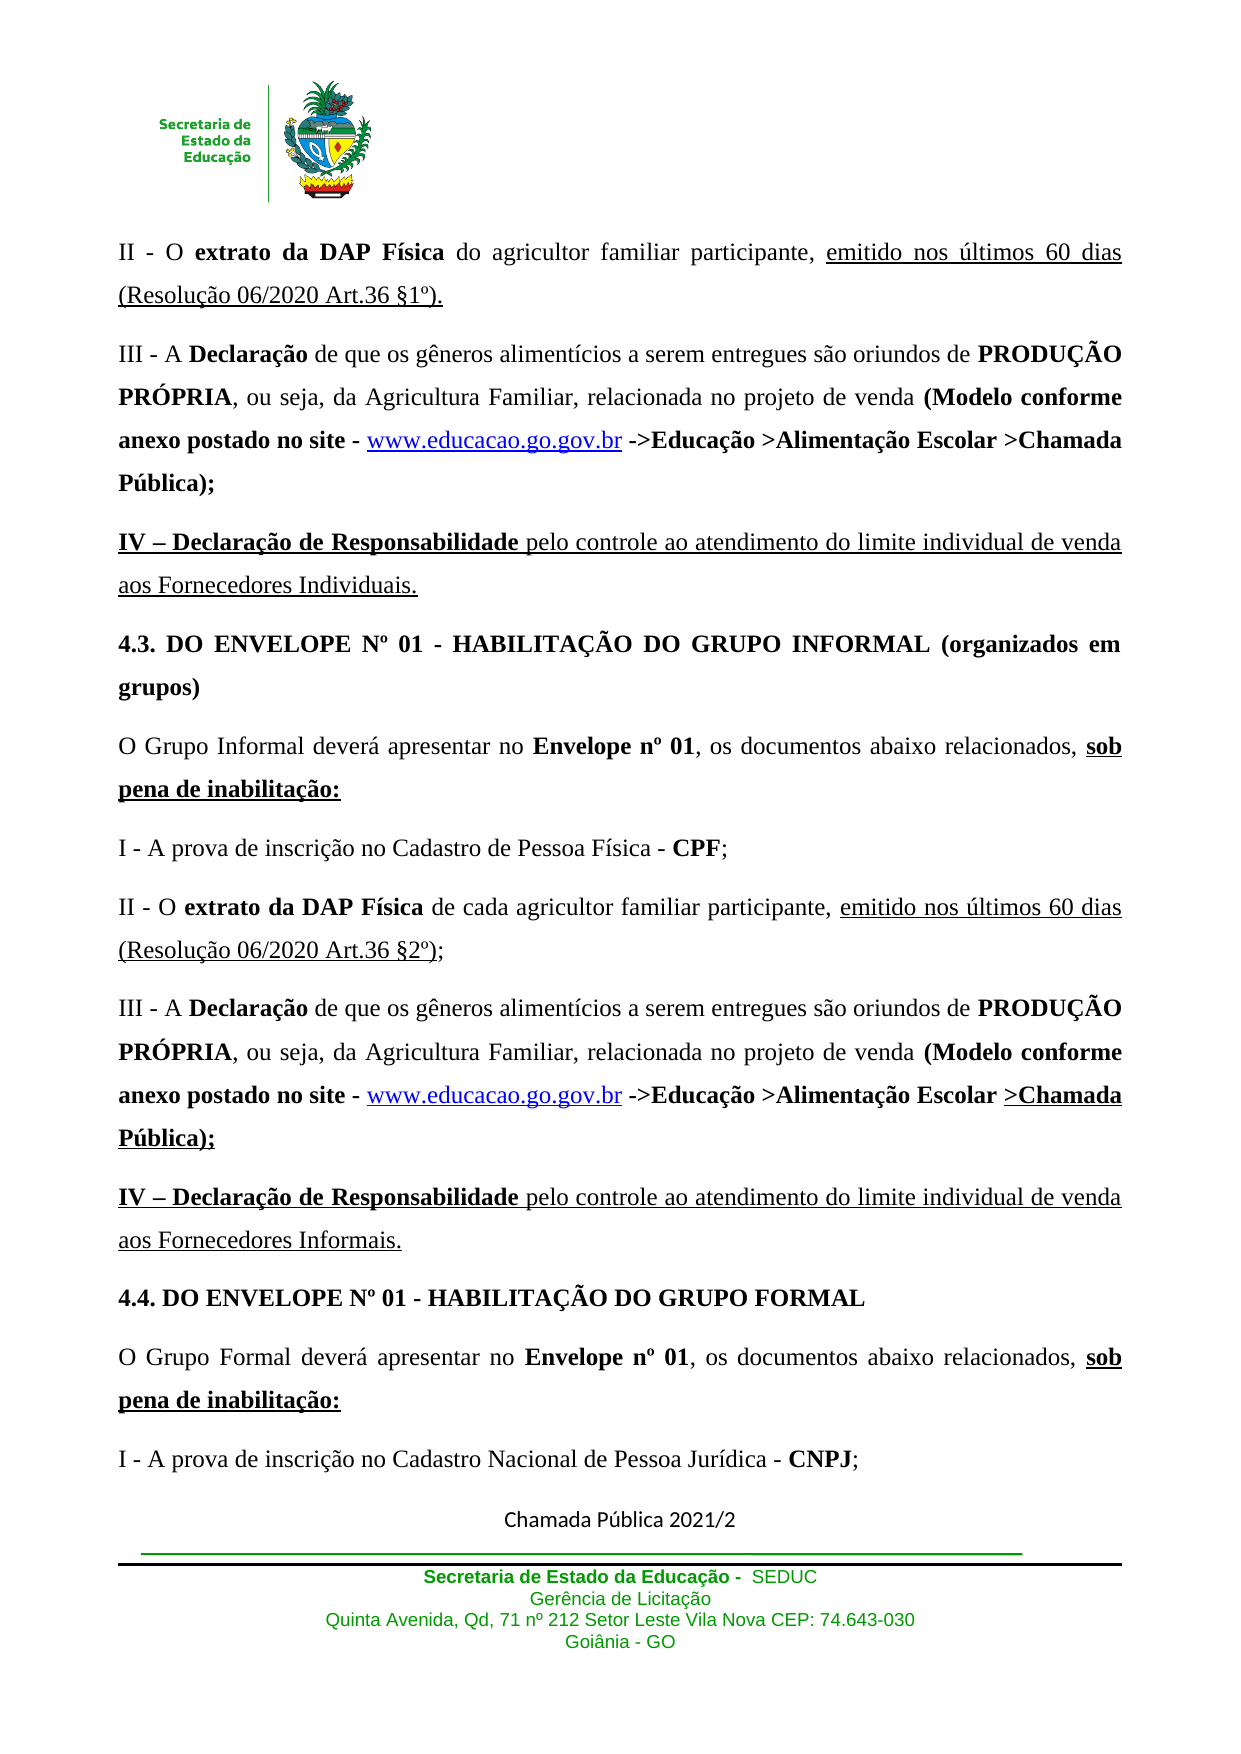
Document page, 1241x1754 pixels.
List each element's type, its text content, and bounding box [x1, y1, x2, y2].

text IV – Declaração de Responsabilidade pelo controle ao atendimento do limite individual de venda aos Fornecedores Individuais. [118, 554, 1122, 599]
picture [118, 73, 412, 210]
text III - A Declaração de que os gêneros alimentícios a serem entregues são oriundos de PRODUÇÃO PRÓPRIA, ou seja, da Agricultura Familiar, relacionada no projeto de venda (Modelo conforme anexo postado no site - www.educacao.go.gov.br ->Educação >Alimentação Escolar >Chamada Pública); [118, 339, 1122, 497]
text III - A Declaração de que os gêneros alimentícios a serem entregues são oriundos de PRODUÇÃO PRÓPRIA, ou seja, da Agricultura Familiar, relacionada no projeto de venda (Modelo conforme anexo postado no site - www.educacao.go.gov.br ->Educação >Alimentação Escolar >Chamada Pública); [118, 993, 1122, 1152]
text O Grupo Informal deverá apresentar no Envelope nº 01, os documentos abaixo relacionados, sob pena de inabilitação: [118, 731, 1122, 803]
text II - O extrato da DAP Física de cada agricultor familiar participante, emitido nos últimos 60 dias (Resolução 06/2020 Art.36 §2º); [118, 892, 1122, 963]
text IV – Declaração de Responsabilidade pelo controle ao atendimento do limite individual de venda aos Fornecedores Individuais. [118, 527, 1122, 552]
text 4.4. DO ENVELOPE Nº 01 - HABILITAÇÃO DO GRUPO FORMAL [118, 1283, 1122, 1312]
text IV – Declaração de Responsabilidade pelo controle ao atendimento do limite individual de venda aos Fornecedores Informais. [118, 1208, 1122, 1253]
text I - A prova de inscrição no Cadastro de Pessoa Física - CPF; [118, 833, 1122, 862]
text 4.3. DO ENVELOPE Nº 01 - HABILITAÇÃO DO GRUPO INFORMAL (organizados em grupos) [118, 629, 1122, 701]
text I - A prova de inscrição no Cadastro Nacional de Pessoa Jurídica - CNPJ; [118, 1444, 1122, 1473]
text IV – Declaração de Responsabilidade pelo controle ao atendimento do limite individual de venda aos Fornecedores Informais. [118, 1182, 1122, 1207]
text O Grupo Formal deverá apresentar no Envelope nº 01, os documentos abaixo relacionados, sob pena de inabilitação: [118, 1342, 1122, 1414]
text II - O extrato da DAP Física do agricultor familiar participante, emitido nos últimos 60 dias (Resolução 06/2020 Art.36 §1º). [118, 237, 1122, 309]
